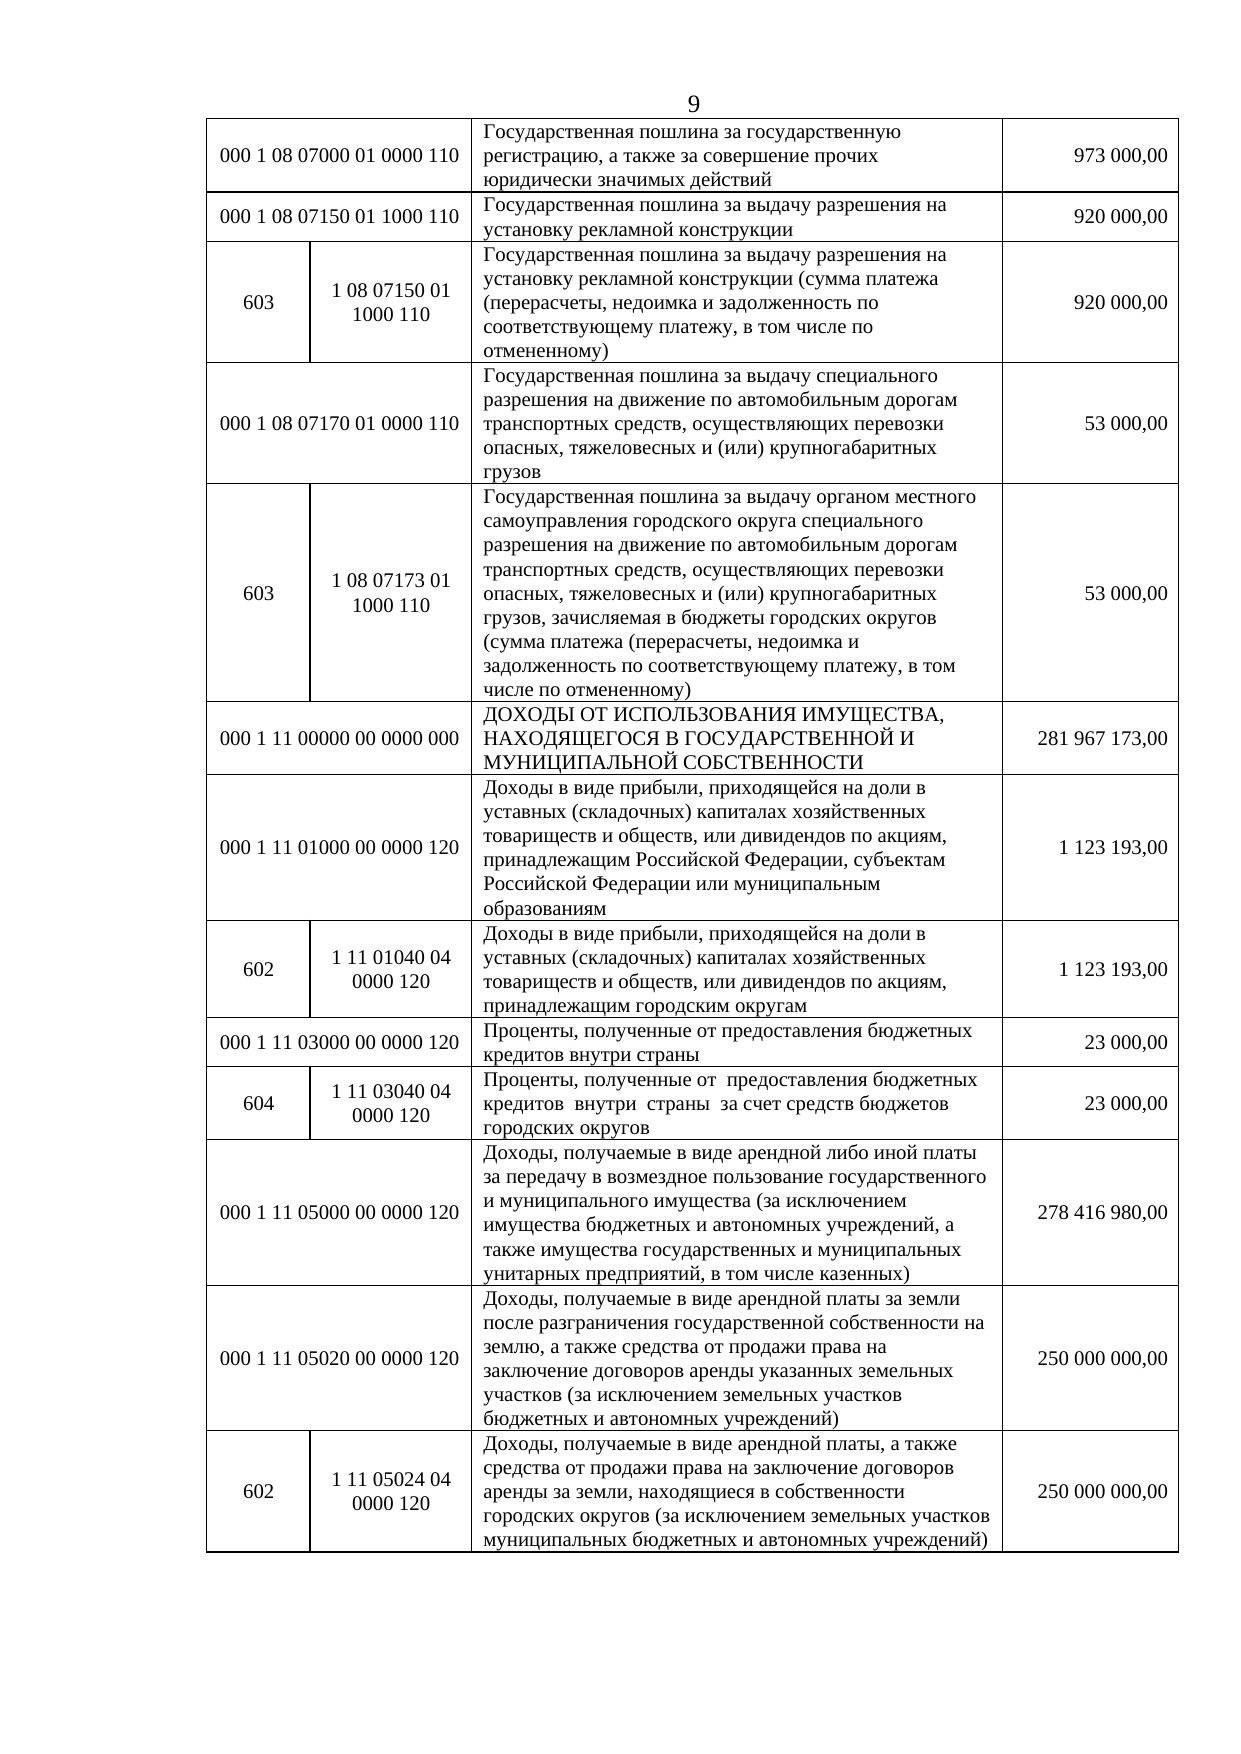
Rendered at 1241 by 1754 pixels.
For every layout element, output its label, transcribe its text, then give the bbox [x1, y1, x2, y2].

table_cell Доходы, получаемые в виде арендной платы за земли после разграничения государственной собственности на землю, а также средства от продажи права на заключение договоров аренды указанных земельных участков (за исключением земельных участков бюджетных и автономных учреждений) [472, 1286, 1002, 1430]
table_cell 000 1 11 03000 00 0000 120 [207, 1018, 471, 1066]
table_cell 250 000 000,00 [1003, 1431, 1178, 1551]
table_cell Проценты, полученные от предоставления бюджетных кредитов внутри страны за счет средств бюджетов городских округов [472, 1067, 1002, 1139]
table_cell 53 000,00 [1003, 363, 1178, 483]
table_cell 1 11 05024 04 0000 120 [311, 1431, 471, 1551]
table_cell 603 [207, 242, 309, 362]
table_cell 920 000,00 [1003, 242, 1178, 362]
table_cell 1 08 07173 01 1000 110 [311, 484, 471, 701]
table_cell ДОХОДЫ ОТ ИСПОЛЬЗОВАНИЯ ИМУЩЕСТВА, НАХОДЯЩЕГОСЯ В ГОСУДАРСТВЕННОЙ И МУНИЦИПАЛЬНОЙ СОБСТВЕННОСТИ [472, 702, 1002, 774]
table_cell 602 [207, 1431, 309, 1551]
table_cell 23 000,00 [1003, 1018, 1178, 1066]
table_cell 1 11 03040 04 0000 120 [311, 1067, 471, 1139]
table_cell Государственная пошлина за выдачу разрешения на установку рекламной конструкции [472, 193, 1002, 241]
table_cell 602 [207, 921, 309, 1017]
table_cell 000 1 11 05020 00 0000 120 [207, 1286, 471, 1430]
table_cell 1 08 07150 01 1000 110 [311, 242, 471, 362]
table_cell 000 1 08 07150 01 1000 110 [207, 193, 471, 241]
table_cell 23 000,00 [1003, 1067, 1178, 1139]
table_cell Доходы в виде прибыли, приходящейся на доли в уставных (складочных) капиталах хозяйственных товариществ и обществ, или дивидендов по акциям, принадлежащим городским округам [472, 921, 1002, 1017]
table_cell 250 000 000,00 [1003, 1286, 1178, 1430]
table_cell Государственная пошлина за выдачу органом местного самоуправления городского округа специального разрешения на движение по автомобильным дорогам транспортных средств, осуществляющих перевозки опасных, тяжеловесных и (или) крупногабаритных грузов, зачисляемая в бюджеты городских округов (сумма платежа (перерасчеты, недоимка и задолженность по соответствующему платежу, в том числе по отмененному) [472, 484, 1002, 701]
table_cell 973 000,00 [1003, 119, 1178, 191]
table_cell 603 [207, 484, 309, 701]
table_cell Государственная пошлина за государственную регистрацию, а также за совершение прочих юридически значимых действий [472, 119, 1002, 191]
table_cell 000 1 08 07170 01 0000 110 [207, 363, 471, 483]
table_cell 604 [207, 1067, 309, 1139]
table_cell 000 1 11 00000 00 0000 000 [207, 702, 471, 774]
table_cell 000 1 11 05000 00 0000 120 [207, 1140, 471, 1284]
table_cell 1 123 193,00 [1003, 921, 1178, 1017]
table_cell Государственная пошлина за выдачу разрешения на установку рекламной конструкции (сумма платежа (перерасчеты, недоимка и задолженность по соответствующему платежу, в том числе по отмененному) [472, 242, 1002, 362]
table_cell 000 1 11 01000 00 0000 120 [207, 775, 471, 919]
table_cell 920 000,00 [1003, 193, 1178, 241]
table_cell 1 123 193,00 [1003, 775, 1178, 919]
table_cell 278 416 980,00 [1003, 1140, 1178, 1284]
table_cell Доходы в виде прибыли, приходящейся на доли в уставных (складочных) капиталах хозяйственных товариществ и обществ, или дивидендов по акциям, принадлежащим Российской Федерации, субъектам Российской Федерации или муниципальным образованиям [472, 775, 1002, 919]
table_cell Доходы, получаемые в виде арендной платы, а также средства от продажи права на заключение договоров аренды за земли, находящиеся в собственности городских округов (за исключением земельных участков муниципальных бюджетных и автономных учреждений) [472, 1431, 1002, 1551]
table_cell 53 000,00 [1003, 484, 1178, 701]
table_cell Доходы, получаемые в виде арендной либо иной платы за передачу в возмездное пользование государственного и муниципального имущества (за исключением имущества бюджетных и автономных учреждений, а также имущества государственных и муниципальных унитарных предприятий, в том числе казенных) [472, 1140, 1002, 1284]
table_cell Государственная пошлина за выдачу специального разрешения на движение по автомобильным дорогам транспортных средств, осуществляющих перевозки опасных, тяжеловесных и (или) крупногабаритных грузов [472, 363, 1002, 483]
table_cell 1 11 01040 04 0000 120 [311, 921, 471, 1017]
table_cell 000 1 08 07000 01 0000 110 [207, 119, 471, 191]
table_cell 281 967 173,00 [1003, 702, 1178, 774]
table_cell Проценты, полученные от предоставления бюджетных кредитов внутри страны [472, 1018, 1002, 1066]
